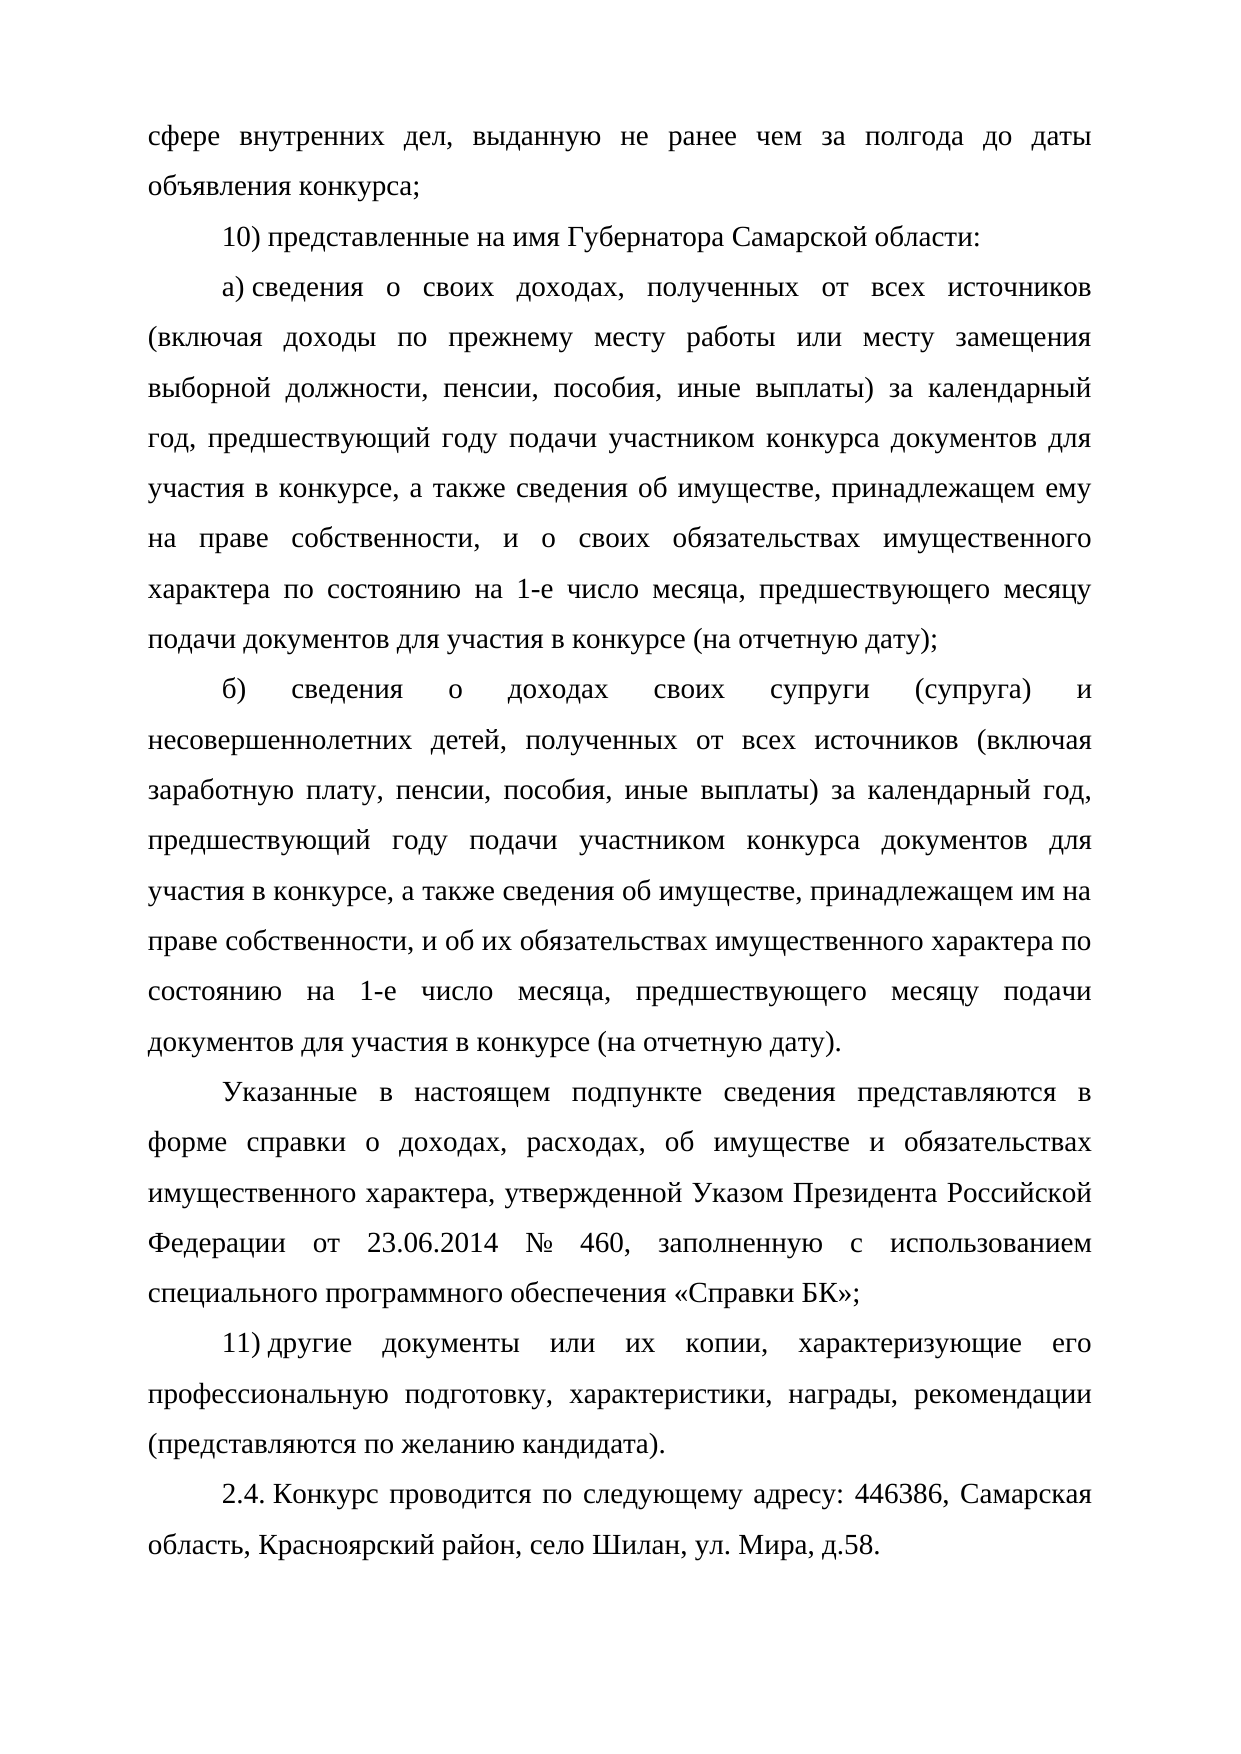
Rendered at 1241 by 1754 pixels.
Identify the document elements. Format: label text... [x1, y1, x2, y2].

text Указанные в настоящем подпункте сведения представляются в форме справки о доходах, расходах, об имуществе и обязательствах имущественного характера, утвержденной Указом Президента Российской Федерации от 23.06.2014 № 460, заполненную с использованием специального программного обеспечения «Справки БК»; [148, 1074, 1092, 1309]
text а) сведения о своих доходах, полученных от всех источников (включая доходы по прежнему месту работы или месту замещения выборной должности, пенсии, пособия, иные выплаты) за календарный год, предшествующий году подачи участником конкурса документов для участия в конкурсе, а также сведения об имуществе, принадлежащем ему на праве собственности, и о своих обязательствах имущественного характера по состоянию на 1-е число месяца, предшествующего месяцу подачи документов для участия в конкурсе (на отчетную дату); [148, 269, 1092, 655]
text б) сведения о доходах своих супруги (супруга) и несовершеннолетних детей, полученных от всех источников (включая заработную плату, пенсии, пособия, иные выплаты) за календарный год, предшествующий году подачи участником конкурса документов для участия в конкурсе, а также сведения об имуществе, принадлежащем им на праве собственности, и об их обязательствах имущественного характера по состоянию на 1-е число месяца, предшествующего месяцу подачи документов для участия в конкурсе (на отчетную дату). [148, 672, 1092, 1057]
text 10) представленные на имя Губернатора Самарской области: [148, 219, 1092, 252]
text 11) другие документы или их копии, характеризующие его профессиональную подготовку, характеристики, награды, рекомендации (представляются по желанию кандидата). [148, 1326, 1092, 1460]
text 2.4. Конкурс проводится по следующему адресу: 446386, Самарская область, Красноярский район, село Шилан, ул. Мира, д.58. [148, 1477, 1092, 1560]
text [148, 118, 1092, 202]
